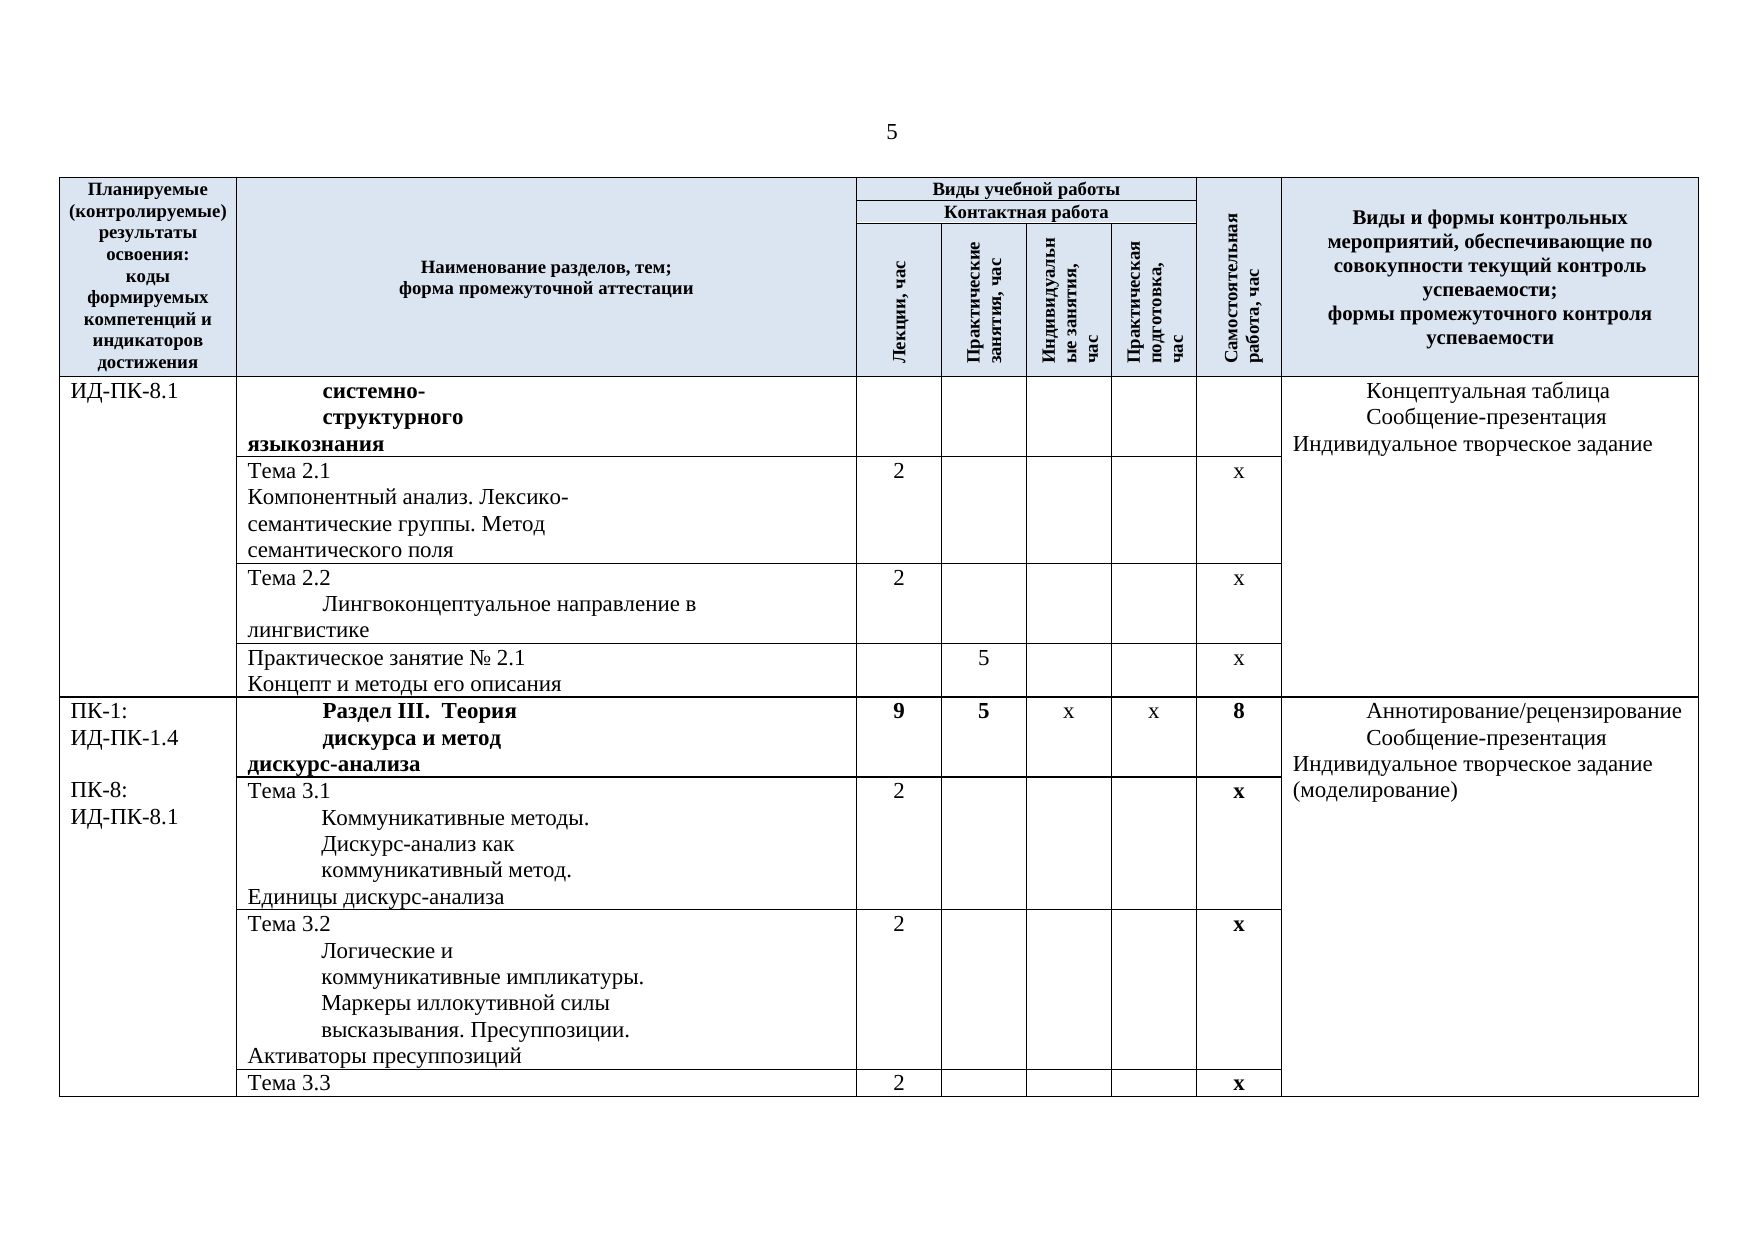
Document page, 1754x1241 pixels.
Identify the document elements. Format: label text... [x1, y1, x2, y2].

table_cell х [1027, 698, 1111, 776]
table_cell 2 [857, 1070, 941, 1096]
table_cell 9 [857, 698, 941, 776]
table_cell 8 [1197, 377, 1281, 456]
table_cell Практическая подготовка, час [1112, 224, 1196, 376]
table_cell Аннотирование/рецензирование Сообщение-презентация Индивидуальное творческое задание (моделирование) [1282, 698, 1698, 1096]
table_cell х [1197, 564, 1281, 643]
table_cell 5 [942, 698, 1026, 776]
table_cell ПК-8: ИД-ПК-8.1 [60, 377, 236, 696]
table_cell 2 [857, 910, 941, 1068]
table_cell х [1197, 778, 1281, 909]
table_header Виды учебной работы [857, 178, 1196, 200]
table_cell х [1197, 1070, 1281, 1096]
table_cell ПК-1: ИД-ПК-1.4 ПК-8: ИД-ПК-8.1 [60, 698, 236, 1096]
table_cell Индивидуальные занятия, час [1027, 224, 1111, 376]
table_cell Раздел III. Теория дискурса и метод дискурс-анализа [237, 698, 856, 776]
table_cell х [1027, 377, 1111, 456]
table_cell 2 [857, 564, 941, 643]
table_cell Тема 3.3 Инференции в дискурсе и выводное знание. Имплицитность дискурса. Пропозиция. Пропозициональный анализ дискурса. Референциальные отношения в дискурсе [237, 1070, 856, 1096]
table_cell х [1112, 377, 1196, 456]
table_cell [1027, 1070, 1111, 1096]
table_cell х [1112, 698, 1196, 776]
table_cell Лекции, час [857, 224, 941, 376]
table_cell 4 [857, 377, 941, 456]
table_header Планируемые (контролируемые) результаты освоения: коды формируемых компетенций и индикаторов достижения компетенций [60, 178, 236, 376]
table_header Самостоятельная работа, час [1197, 178, 1281, 376]
table_cell [1027, 564, 1111, 643]
table_cell Тема 2.1 Компонентный анализ. Лексико- семантические группы. Метод семантического поля [237, 457, 856, 562]
table_header Виды и формы контрольных мероприятий, обеспечивающие по совокупности текущий контроль успеваемости; формы промежуточного контроля успеваемости [1282, 178, 1698, 376]
table_cell 5 [942, 377, 1026, 456]
table_cell [1112, 1070, 1196, 1096]
table_cell [1027, 457, 1111, 562]
table_cell Раздел II. Методы системно- структурного языкознания [237, 377, 856, 456]
table_cell Практическое занятие № 2.1 Концепт и методы его описания [237, 644, 856, 696]
table_cell Практические занятия, час [942, 224, 1026, 376]
table_cell [1027, 910, 1111, 1068]
table_cell х [1197, 644, 1281, 696]
table_cell [942, 457, 1026, 562]
table_cell [1112, 778, 1196, 909]
table_cell х [1197, 910, 1281, 1068]
table_cell Тема 3.2 Логические и коммуникативные импликатуры. Маркеры иллокутивной силы высказывания. Пресуппозиции. Активаторы пресуппозиций [237, 910, 856, 1068]
table_header Наименование разделов, тем; форма промежуточной аттестации [237, 178, 856, 376]
table_cell [1027, 644, 1111, 696]
table_cell [1112, 644, 1196, 696]
table_cell Тема 2.2 Лингвоконцептуальное направление в лингвистике [237, 564, 856, 643]
table_cell [1112, 457, 1196, 562]
table_cell [942, 778, 1026, 909]
table_cell [1027, 778, 1111, 909]
table_cell [942, 564, 1026, 643]
table_cell [857, 644, 941, 696]
table_cell [942, 1070, 1026, 1096]
table_cell 5 [942, 644, 1026, 696]
table_cell Аннотирование/рецензирование Концептуальная таблица Сообщение-презентация Индивидуальное творческое задание [1282, 377, 1698, 696]
table_cell [1112, 910, 1196, 1068]
table_cell Тема 3.1 Коммуникативные методы. Дискурс-анализ как коммуникативный метод. Единицы дискурс-анализа [237, 778, 856, 909]
table_cell х [1197, 457, 1281, 562]
table_cell 2 [857, 457, 941, 562]
table_cell Контактная работа [857, 201, 1196, 222]
table_cell 8 [1197, 698, 1281, 776]
table_cell 2 [857, 778, 941, 909]
table_cell [942, 910, 1026, 1068]
table_cell [1112, 564, 1196, 643]
